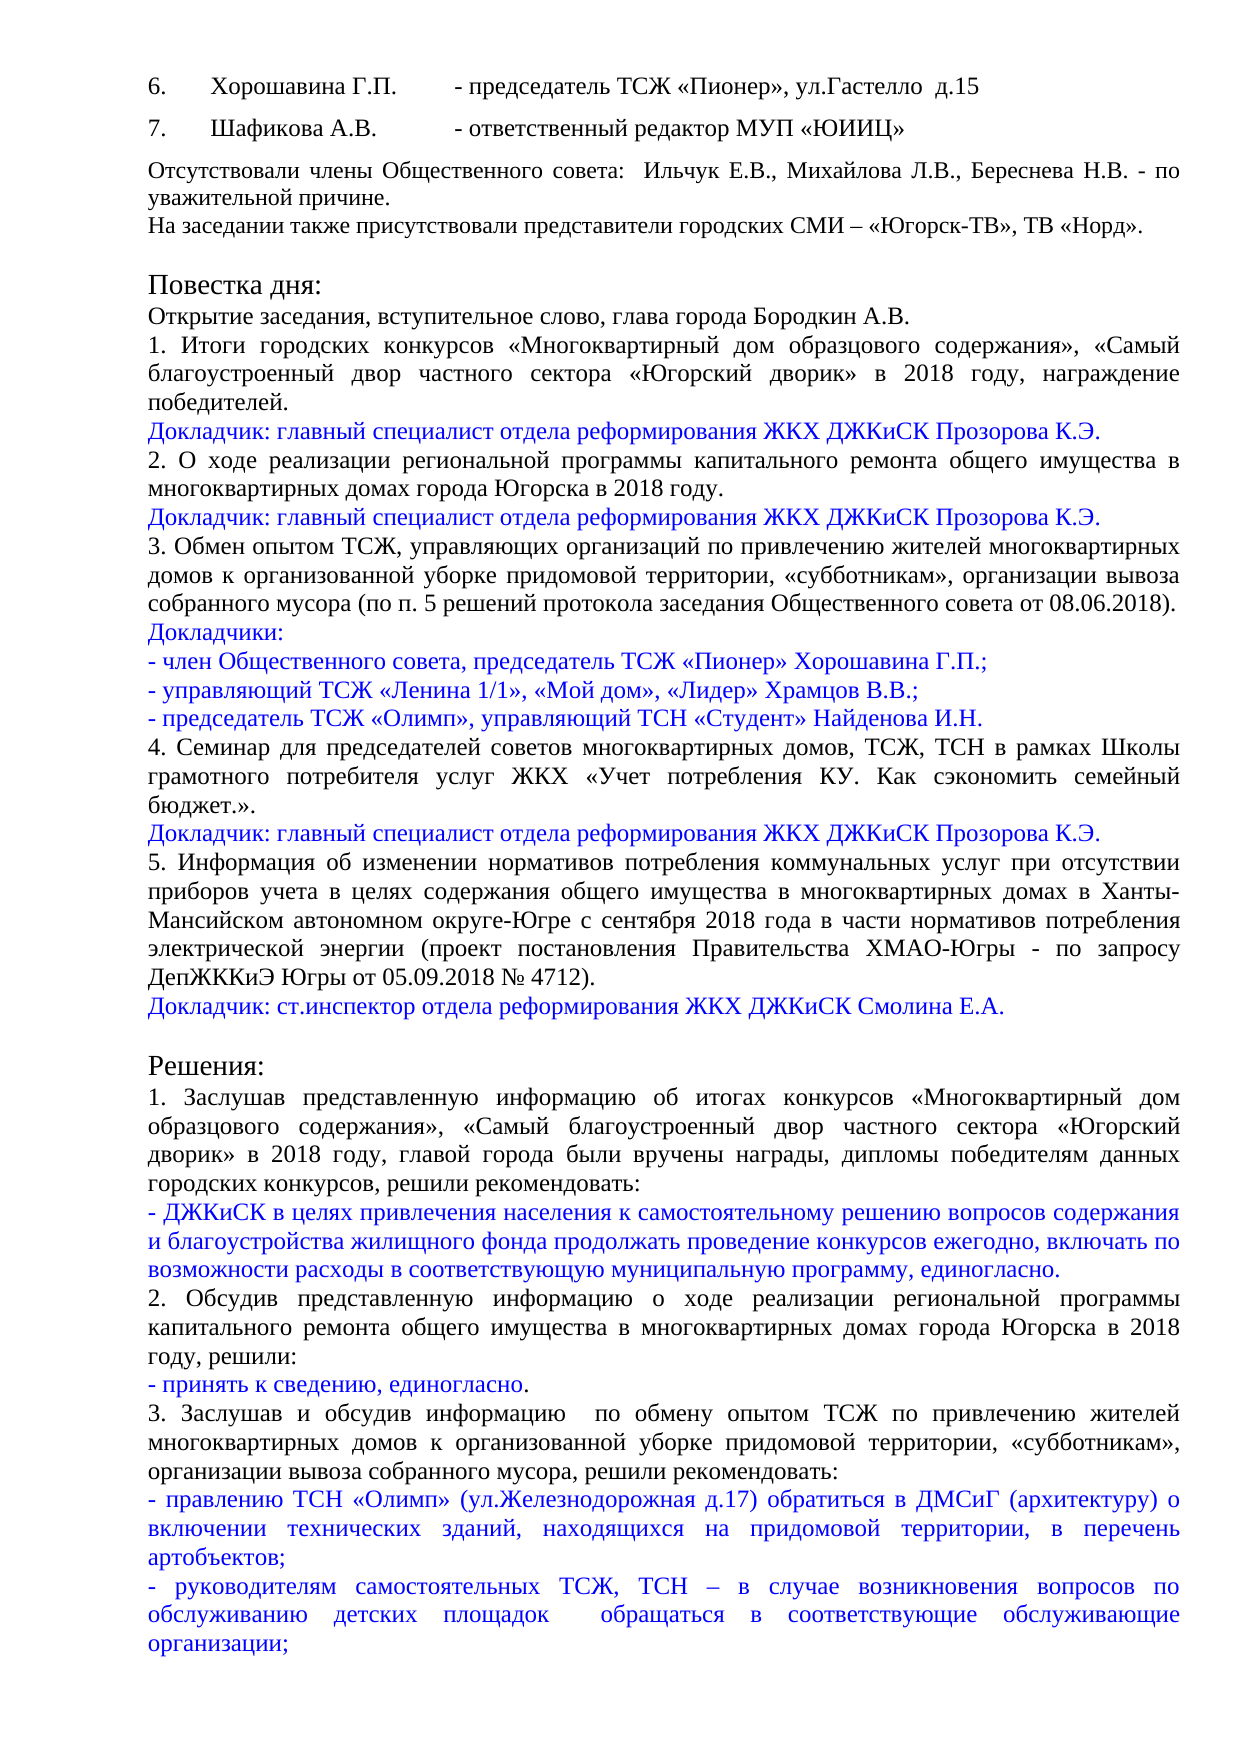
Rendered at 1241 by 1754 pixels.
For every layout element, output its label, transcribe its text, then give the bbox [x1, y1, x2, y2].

text - ДЖКиСК в целях привлечения населения к самостоятельному решению вопросов содержания и благоустройства жилищного фонда продолжать проведение конкурсов ежегодно, включать по возможности расходы в соответствующую муниципальную программу, единогласно. [148, 1197, 1181, 1283]
text 4. Семинар для председателей советов многоквартирных домов, ТСЖ, ТСН в рамках Школы грамотного потребителя услуг ЖКХ «Учет потребления КУ. Как сэкономить семейный бюджет.». [148, 732, 1181, 818]
text Докладчик: главный специалист отдела реформирования ЖКХ ДЖКиСК Прозорова К.Э. [148, 502, 1181, 531]
text На заседании также присутствовали представители городских СМИ – «Югорск-ТВ», ТВ «Норд». [148, 211, 1181, 239]
text 3. Заслушав и обсудив информацию по обмену опытом ТСЖ по привлечению жителей многоквартирных домов к организованной уборке придомовой территории, «субботникам», организации вывоза собранного мусора, решили рекомендовать: [148, 1398, 1181, 1484]
text Докладчики: [148, 617, 1181, 646]
text - руководителям самостоятельных ТСЖ, ТСН – в случае возникновения вопросов по обслуживанию детских площадок обращаться в соответствующие обслуживающие организации; [148, 1571, 1181, 1657]
text - член Общественного совета, председатель ТСЖ «Пионер» Хорошавина Г.П.; [148, 646, 1181, 675]
text 3. Обмен опытом ТСЖ, управляющих организаций по привлечению жителей многоквартирных домов к организованной уборке придомовой территории, «субботникам», организации вывоза собранного мусора (по п. 5 решений протокола заседания Общественного совета от 08.06.2018). [148, 531, 1181, 617]
text Решения: [148, 1048, 1181, 1082]
text - принять к сведению, единогласно. [148, 1369, 1181, 1398]
table_cell 7. Шафикова А.В. [136, 113, 443, 156]
table_cell - председатель ТСЖ «Пионер», ул.Гастелло д.15 [443, 71, 1192, 113]
text Докладчик: ст.инспектор отдела реформирования ЖКХ ДЖКиСК Смолина Е.А. [148, 991, 1181, 1020]
text Докладчик: главный специалист отдела реформирования ЖКХ ДЖКиСК Прозорова К.Э. [148, 818, 1181, 847]
text Открытие заседания, вступительное слово, глава города Бородкин А.В. [148, 301, 1181, 330]
text 2. О ходе реализации региональной программы капитального ремонта общего имущества в многоквартирных домах города Югорска в 2018 году. [148, 445, 1181, 502]
text Отсутствовали члены Общественного совета: Ильчук Е.В., Михайлова Л.В., Береснева Н.В. - по уважительной причине. [148, 156, 1181, 211]
text 5. Информация об изменении нормативов потребления коммунальных услуг при отсутствии приборов учета в целях содержания общего имущества в многоквартирных домах в Ханты-Мансийском автономном округе-Югре с сентября 2018 года в части нормативов потребления электрической энергии (проект постановления Правительства ХМАО-Югры - по запросу ДепЖККиЭ Югры от 05.09.2018 № 4712). [148, 847, 1181, 991]
text 1. Заслушав представленную информацию об итогах конкурсов «Многоквартирный дом образцового содержания», «Самый благоустроенный двор частного сектора «Югорский дворик» в 2018 году, главой города были вручены награды, дипломы победителям данных городских конкурсов, решили рекомендовать: [148, 1082, 1181, 1197]
table_cell - ответственный редактор МУП «ЮИИЦ» [443, 113, 1192, 156]
text 2. Обсудив представленную информацию о ходе реализации региональной программы капитального ремонта общего имущества в многоквартирных домах города Югорска в 2018 году, решили: [148, 1283, 1181, 1369]
text 1. Итоги городских конкурсов «Многоквартирный дом образцового содержания», «Самый благоустроенный двор частного сектора «Югорский дворик» в 2018 году, награждение победителей. [148, 330, 1181, 416]
text - председатель ТСЖ «Олимп», управляющий ТСН «Студент» Найденова И.Н. [148, 703, 1181, 732]
text Повестка дня: [148, 267, 1181, 301]
text - правлению ТСН «Олимп» (ул.Железнодорожная д.17) обратиться в ДМСиГ (архитектуру) о включении технических зданий, находящихся на придомовой территории, в перечень артобъектов; [148, 1484, 1181, 1571]
text Докладчик: главный специалист отдела реформирования ЖКХ ДЖКиСК Прозорова К.Э. [148, 416, 1181, 445]
text - управляющий ТСЖ «Ленина 1/1», «Мой дом», «Лидер» Храмцов В.В.; [148, 675, 1181, 703]
table_cell 6. Хорошавина Г.П. [136, 71, 443, 113]
